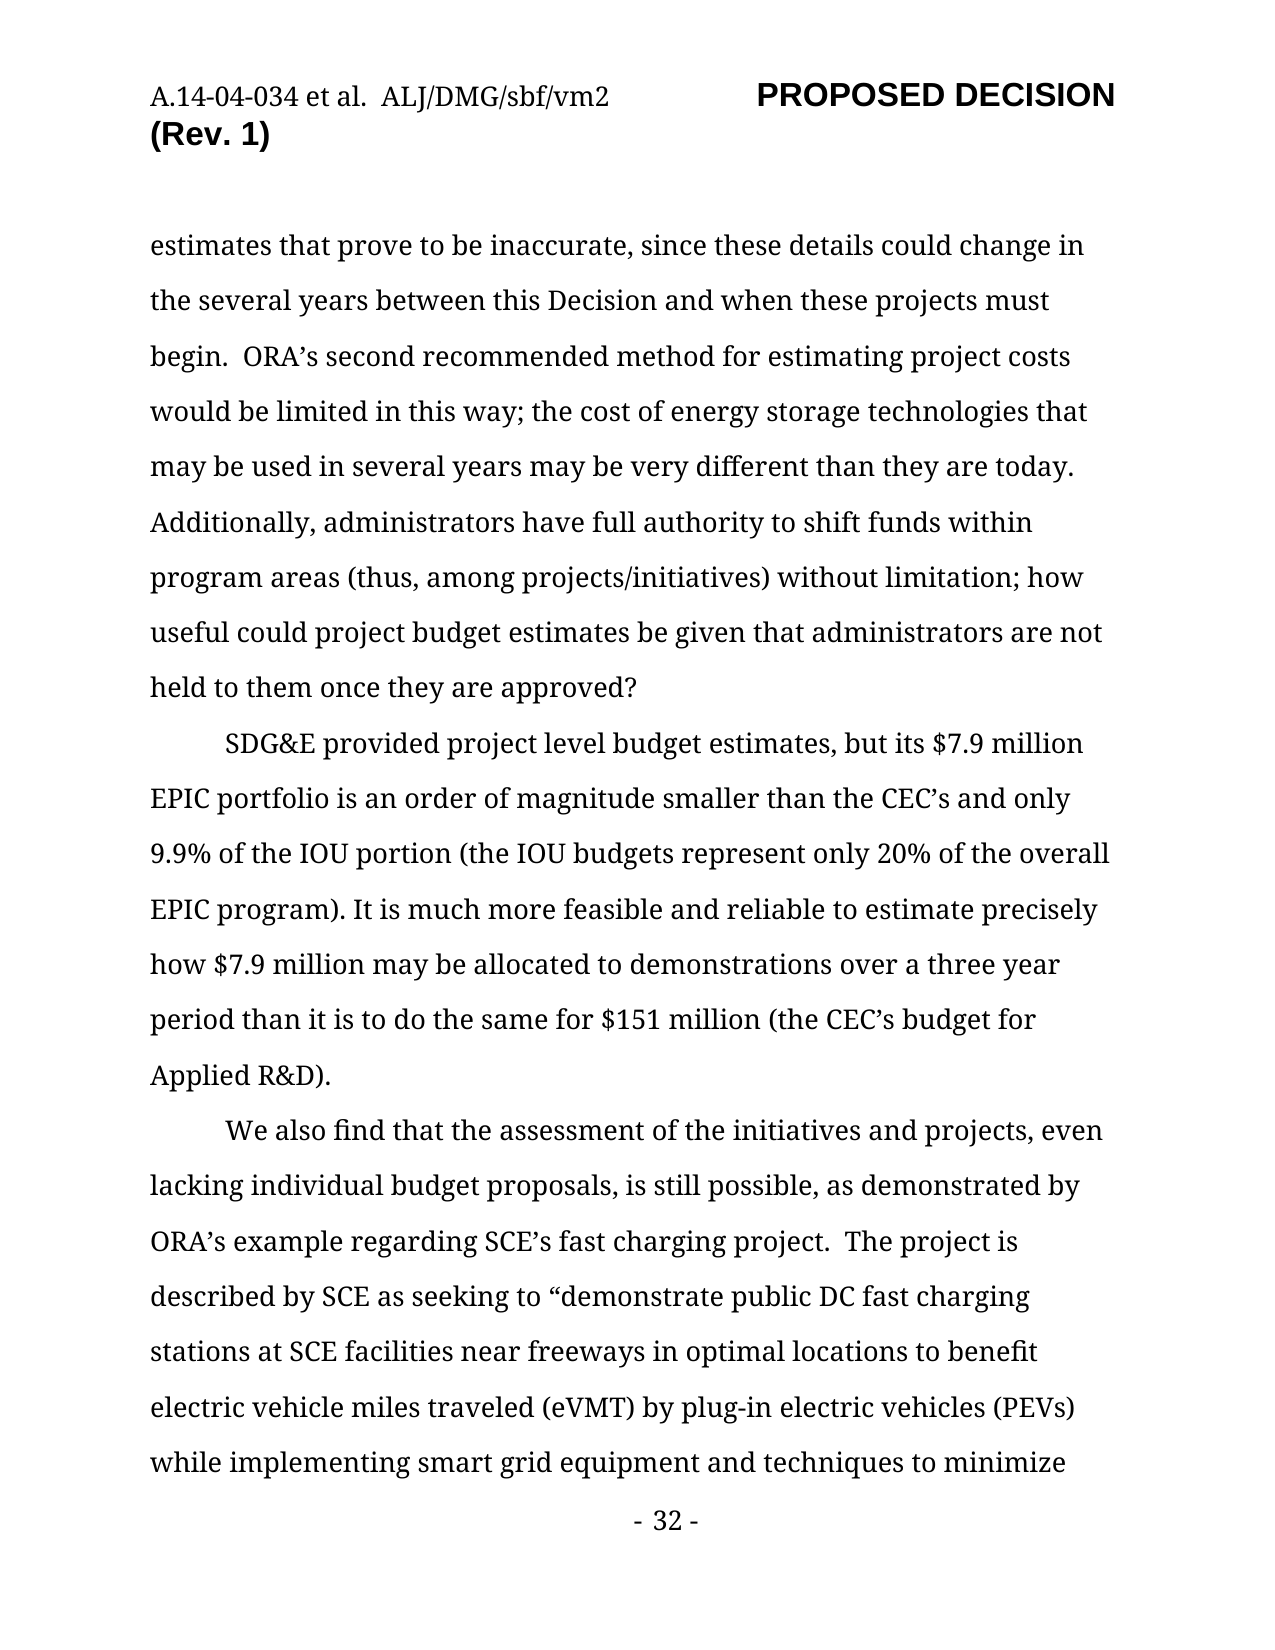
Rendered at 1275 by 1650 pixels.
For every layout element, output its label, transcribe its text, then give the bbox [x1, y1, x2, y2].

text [150, 226, 1125, 706]
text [150, 1111, 1125, 1480]
text SDG&E provided project level budget estimates, but its $7.9 million EPIC portfolio is an order of magnitude smaller than the CEC’s and only 9.9% of the IOU portion (the IOU budgets represent only 20% of the overall EPIC program). It is much more feasible and reliable to estimate precisely how $7.9 million may be allocated to demonstrations over a three year period than it is to do the same for $151 million (the CEC’s budget for Applied R&D). [150, 724, 1125, 1093]
